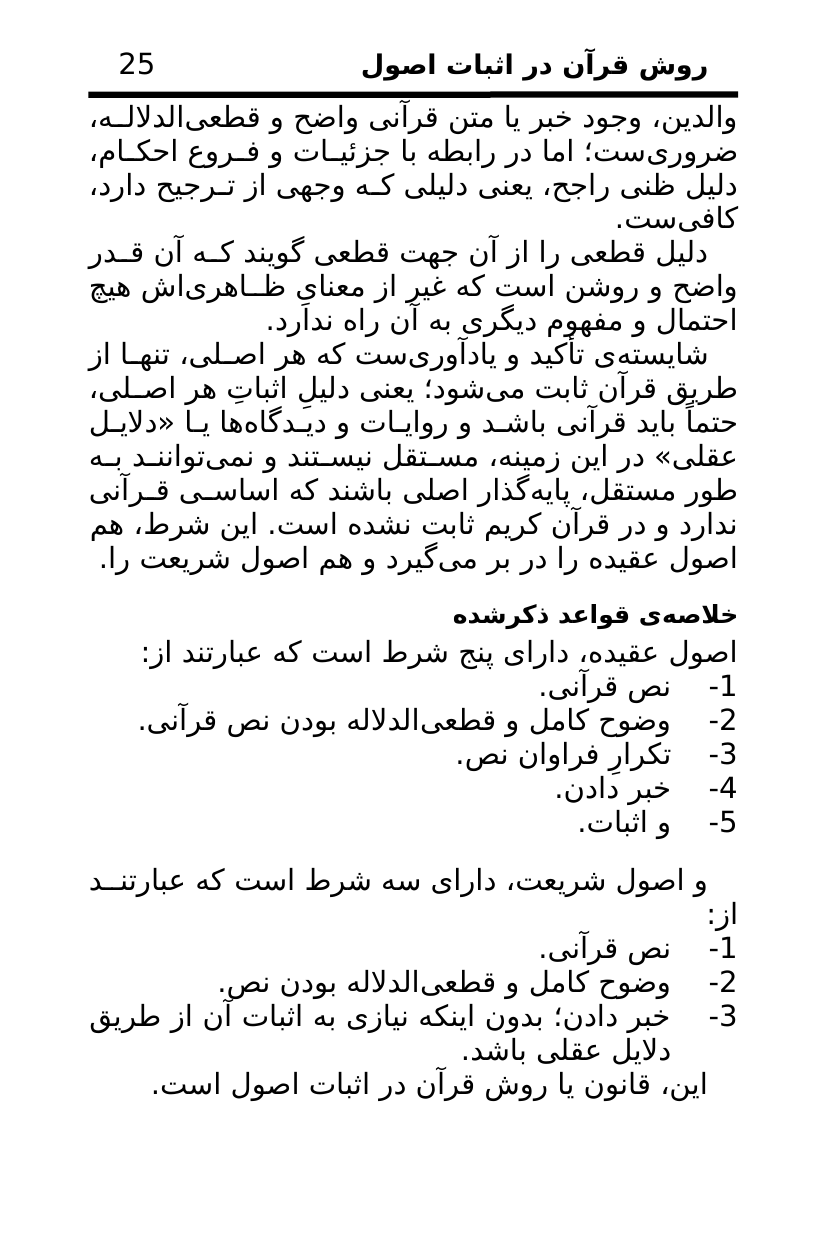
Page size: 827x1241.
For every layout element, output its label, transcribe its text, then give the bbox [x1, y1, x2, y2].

list نص قرآنی. [89, 670, 708, 704]
text اصول عقیده، دارای پنج شرط است که عبارتند از: [89, 636, 738, 670]
list خبر دادن. [89, 772, 708, 806]
list وضوح کامل و قطعی‌الدلاله بودن نص. [89, 966, 708, 999]
list و اثبات. [89, 806, 708, 839]
list خبر دادن؛ بدون اینکه نیازی به اثبات آن از طریق دلایل عقلی باشد. [89, 999, 708, 1067]
text این، قانون یا روش قرآن در اثبات اصول است. [89, 1067, 738, 1101]
list نص قرآنی. [89, 932, 708, 966]
text دلیل قطعی را از آن جهت قطعی گویند که آن‌ قدر واضح و روشن است که غیر از معنایِ ظاهری‌اش هیچ احتمال و مفهوم دیگری به آن راه ندارد. [89, 236, 738, 338]
text و اصول شریعت، دارای سه شرط است که عبارتند از: [89, 864, 738, 932]
list تکرارِ فراوان نص. [89, 738, 708, 772]
text خلاصه‌ی قواعد ذکرشده [89, 600, 738, 629]
list وضوح کامل و قطعی‌الدلاله بودن نص قرآنی. [89, 704, 708, 738]
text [89, 100, 738, 236]
text شایسته‌ی تأکید و یادآوری‌ست که هر اصلی، تنها از طریق قرآن ثابت می‌شود؛ یعنی دلیلِ اثباتِ هر اصلی، حتماً باید قرآنی باشد و روایات و دیدگاه‌ها یا «دلایل عقلی» در این زمینه، مستقل نیستند و نمی‌توانند به ‌طور مستقل، پایه‌گذار اصلی باشند که اساسی قرآنی ندارد و در قرآن کریم ثابت نشده است. این شرط، هم اصول عقیده را در بر می‌گیرد و هم اصول شریعت را. [89, 338, 738, 575]
